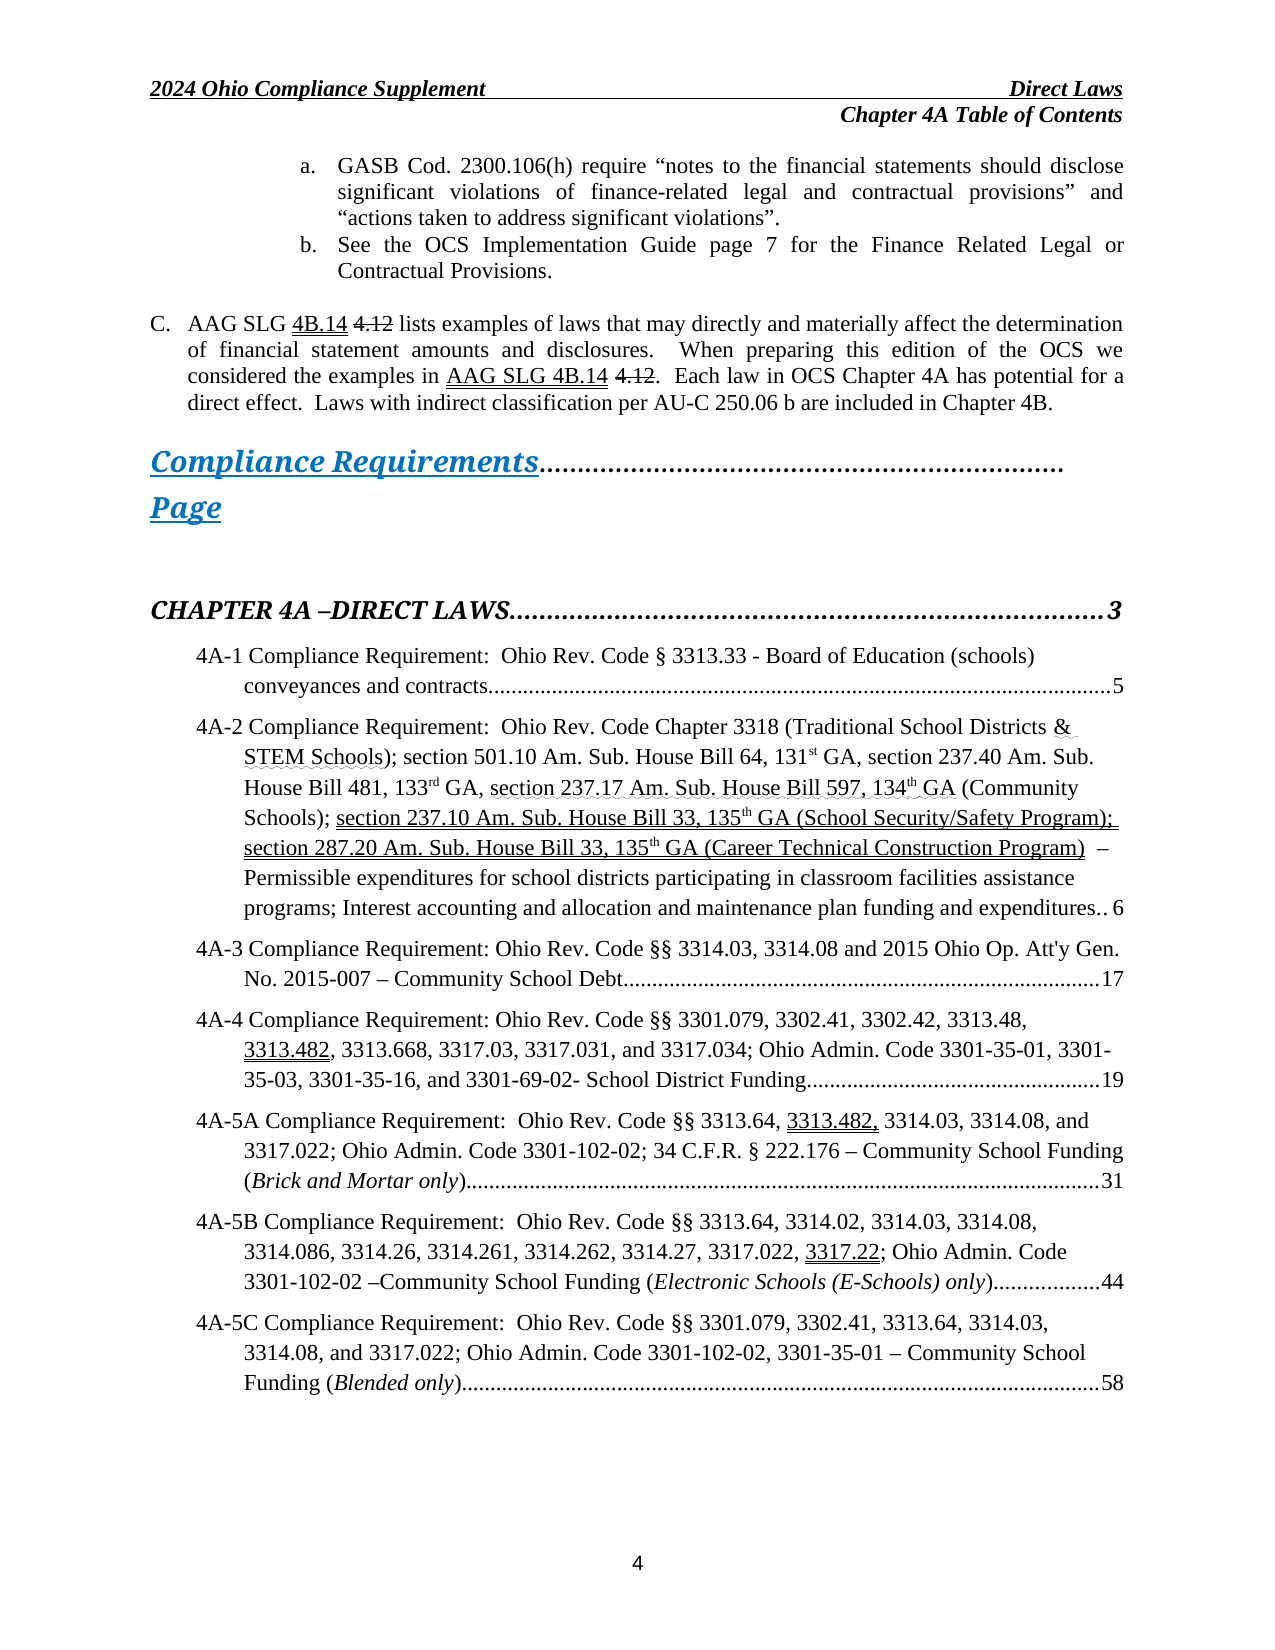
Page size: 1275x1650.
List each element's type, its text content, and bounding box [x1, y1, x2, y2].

text CHAPTER 4A –DIRECT LAWS 3 [150, 593, 1125, 627]
text 4A-2 Compliance Requirement: Ohio Rev. Code Chapter 3318 (Traditional School Districts & STEM Schools); section 501.10 Am. Sub. House Bill 64, 131st GA, section 237.40 Am. Sub. House Bill 481, 133rd GA, section 237.17 Am. Sub. House Bill 597, 134th GA (Community Schools); section 237.10 Am. Sub. House Bill 33, 135th GA (School Security/Safety Program); section 287.20 Am. Sub. House Bill 33, 135th GA (Career Technical Construction Program) – Permissible expenditures for school districts participating in classroom facilities assistance programs; Interest accounting and allocation and maintenance plan funding and expenditures. 6 [196, 713, 1125, 921]
text Compliance Requirements……………………………………………………………Page [150, 442, 1125, 527]
list See the OCS Implementation Guide page 7 for the Finance Related Legal or Contractual Provisions. [300, 231, 1125, 283]
text 4A-5A Compliance Requirement: Ohio Rev. Code §§ 3313.64, 3313.482, 3314.03, 3314.08, and 3317.022; Ohio Admin. Code 3301-102-02; 34 C.F.R. § 222.176 – Community School Funding (Brick and Mortar only). 31 [196, 1107, 1125, 1194]
list AAG SLG 4B.14 4.12 lists examples of laws that may directly and materially affect the determination of financial statement amounts and disclosures. When preparing this edition of the OCS we considered the examples in AAG SLG 4B.14 4.12. Each law in OCS Chapter 4A has potential for a direct effect. Laws with indirect classification per AU-C 250.06 b are included in Chapter 4B. [150, 310, 1125, 415]
text 4A-4 Compliance Requirement: Ohio Rev. Code §§ 3301.079, 3302.41, 3302.42, 3313.48, 3313.482, 3313.668, 3317.03, 3317.031, and 3317.034; Ohio Admin. Code 3301-35-01, 3301-35-03, 3301-35-16, and 3301-69-02- School District Funding. 19 [196, 1006, 1125, 1093]
text 4A-1 Compliance Requirement: Ohio Rev. Code § 3313.33 - Board of Education (schools) conveyances and contracts. 5 [196, 642, 1125, 699]
text 4A-5C Compliance Requirement: Ohio Rev. Code §§ 3301.079, 3302.41, 3313.64, 3314.03, 3314.08, and 3317.022; Ohio Admin. Code 3301-102-02, 3301-35-01 – Community School Funding (Blended only). 58 [196, 1309, 1125, 1396]
text 4A-3 Compliance Requirement: Ohio Rev. Code §§ 3314.03, 3314.08 and 2015 Ohio Op. Att'y Gen. No. 2015-007 – Community School Debt. 17 [196, 935, 1125, 992]
list GASB Cod. 2300.106(h) require “notes to the financial statements should disclose significant violations of finance-related legal and contractual provisions” and “actions taken to address significant violations”. [300, 152, 1125, 231]
text 4A-5B Compliance Requirement: Ohio Rev. Code §§ 3313.64, 3314.02, 3314.03, 3314.08, 3314.086, 3314.26, 3314.261, 3314.262, 3314.27, 3317.022, 3317.22; Ohio Admin. Code 3301-102-02 –Community School Funding (Electronic Schools (E-Schools) only). 44 [196, 1208, 1125, 1295]
